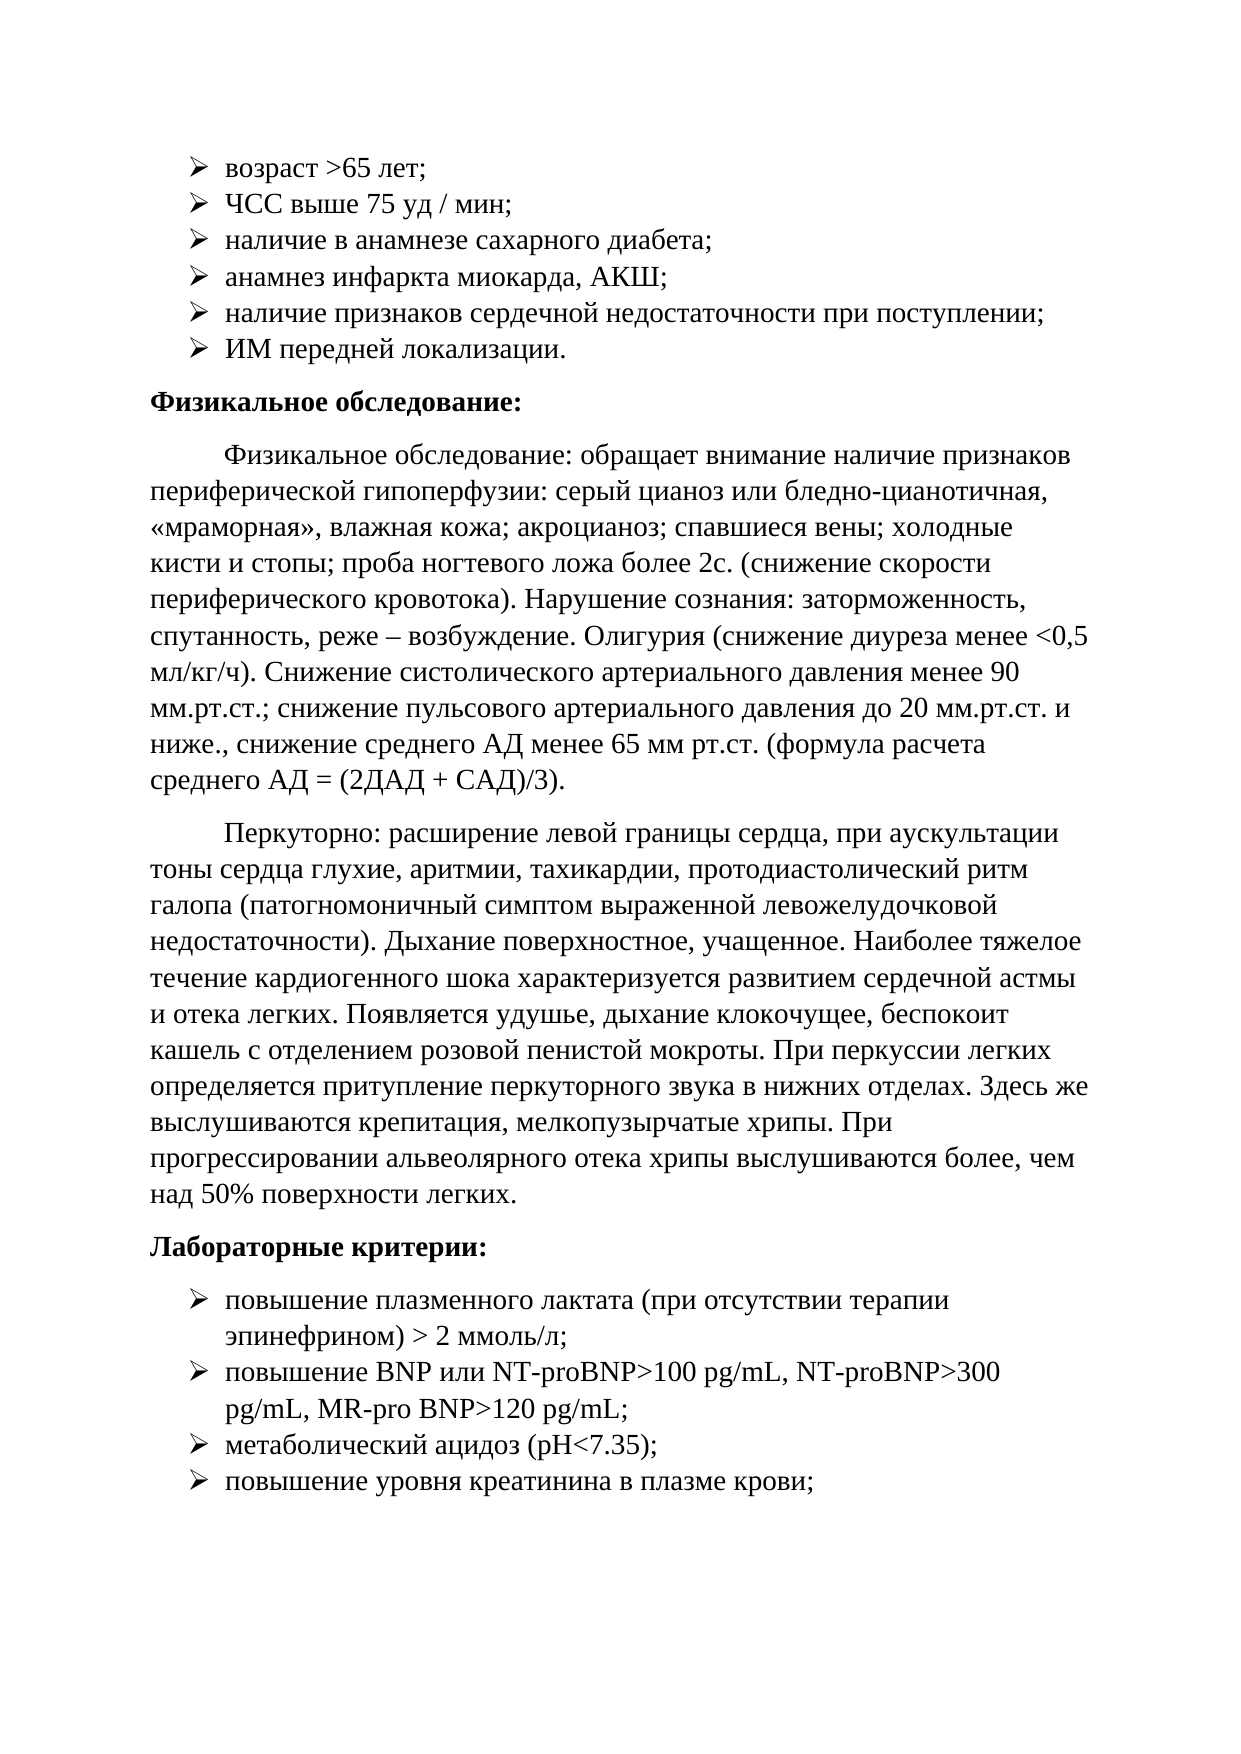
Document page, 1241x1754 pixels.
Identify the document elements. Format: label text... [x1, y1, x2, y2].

list повышение BNP или NT-proBNP>100 pg/mL, NT-proBNP>300 pg/mL, MR-pro ВNP>120 pg/mL; [187, 1354, 1090, 1424]
list наличие признаков сердечной недостаточности при поступлении; [187, 295, 1090, 329]
text Лабораторные критерии: [150, 1229, 1090, 1263]
list ИМ передней локализации. [187, 331, 1090, 365]
list анамнез инфаркта миокарда, АКШ; [187, 259, 1090, 292]
list повышение плазменного лактата (при отсутствии терапии эпинефрином) > 2 ммоль/л; [187, 1282, 1090, 1352]
list наличие в анамнезе сахарного диабета; [187, 222, 1090, 256]
text Физикальное обследование: обращает внимание наличие признаков периферической гипоперфузии: серый цианоз или бледно-цианотичная, «мраморная», влажная кожа; акроцианоз; спавшиеся вены; холодные кисти и стопы; проба ногтевого ложа более 2с. (снижение скорости периферического кровотока). Нарушение сознания: заторможенность, спутанность, реже – возбуждение. Олигурия (снижение диуреза менее <0,5 мл/кг/ч). Снижение систолического артериального давления менее 90 мм.рт.ст.; снижение пульсового артериального давления до 20 мм.рт.ст. и ниже., снижение среднего АД менее 65 мм рт.ст. (формула расчета среднего АД = (2ДАД + САД)/3). [150, 437, 1090, 796]
text Перкуторно: расширение левой границы сердца, при аускультации тоны сердца глухие, аритмии, тахикардии, протодиастолический ритм галопа (патогномоничный симптом выраженной левожелудочковой недостаточности). Дыхание поверхностное, учащенное. Наиболее тяжелое течение кардиогенного шока характеризуется развитием сердечной астмы и отека легких. Появляется удушье, дыхание клокочущее, беспокоит кашель с отделением розовой пенистой мокроты. При перкуссии легких определяется притупление перкуторного звука в нижних отделах. Здесь же выслушиваются крепитация, мелкопузырчатые хрипы. При прогрессировании альвеолярного отека хрипы выслушиваются более, чем над 50% поверхности легких. [150, 815, 1090, 1210]
list метаболический ацидоз (pH<7.35); [187, 1427, 1090, 1461]
text Физикальное обследование: [150, 384, 1090, 418]
list возраст >65 лет; [187, 150, 1090, 184]
list ЧСС выше 75 уд / мин; [187, 186, 1090, 220]
list повышение уровня креатинина в плазме крови; [187, 1463, 1090, 1497]
